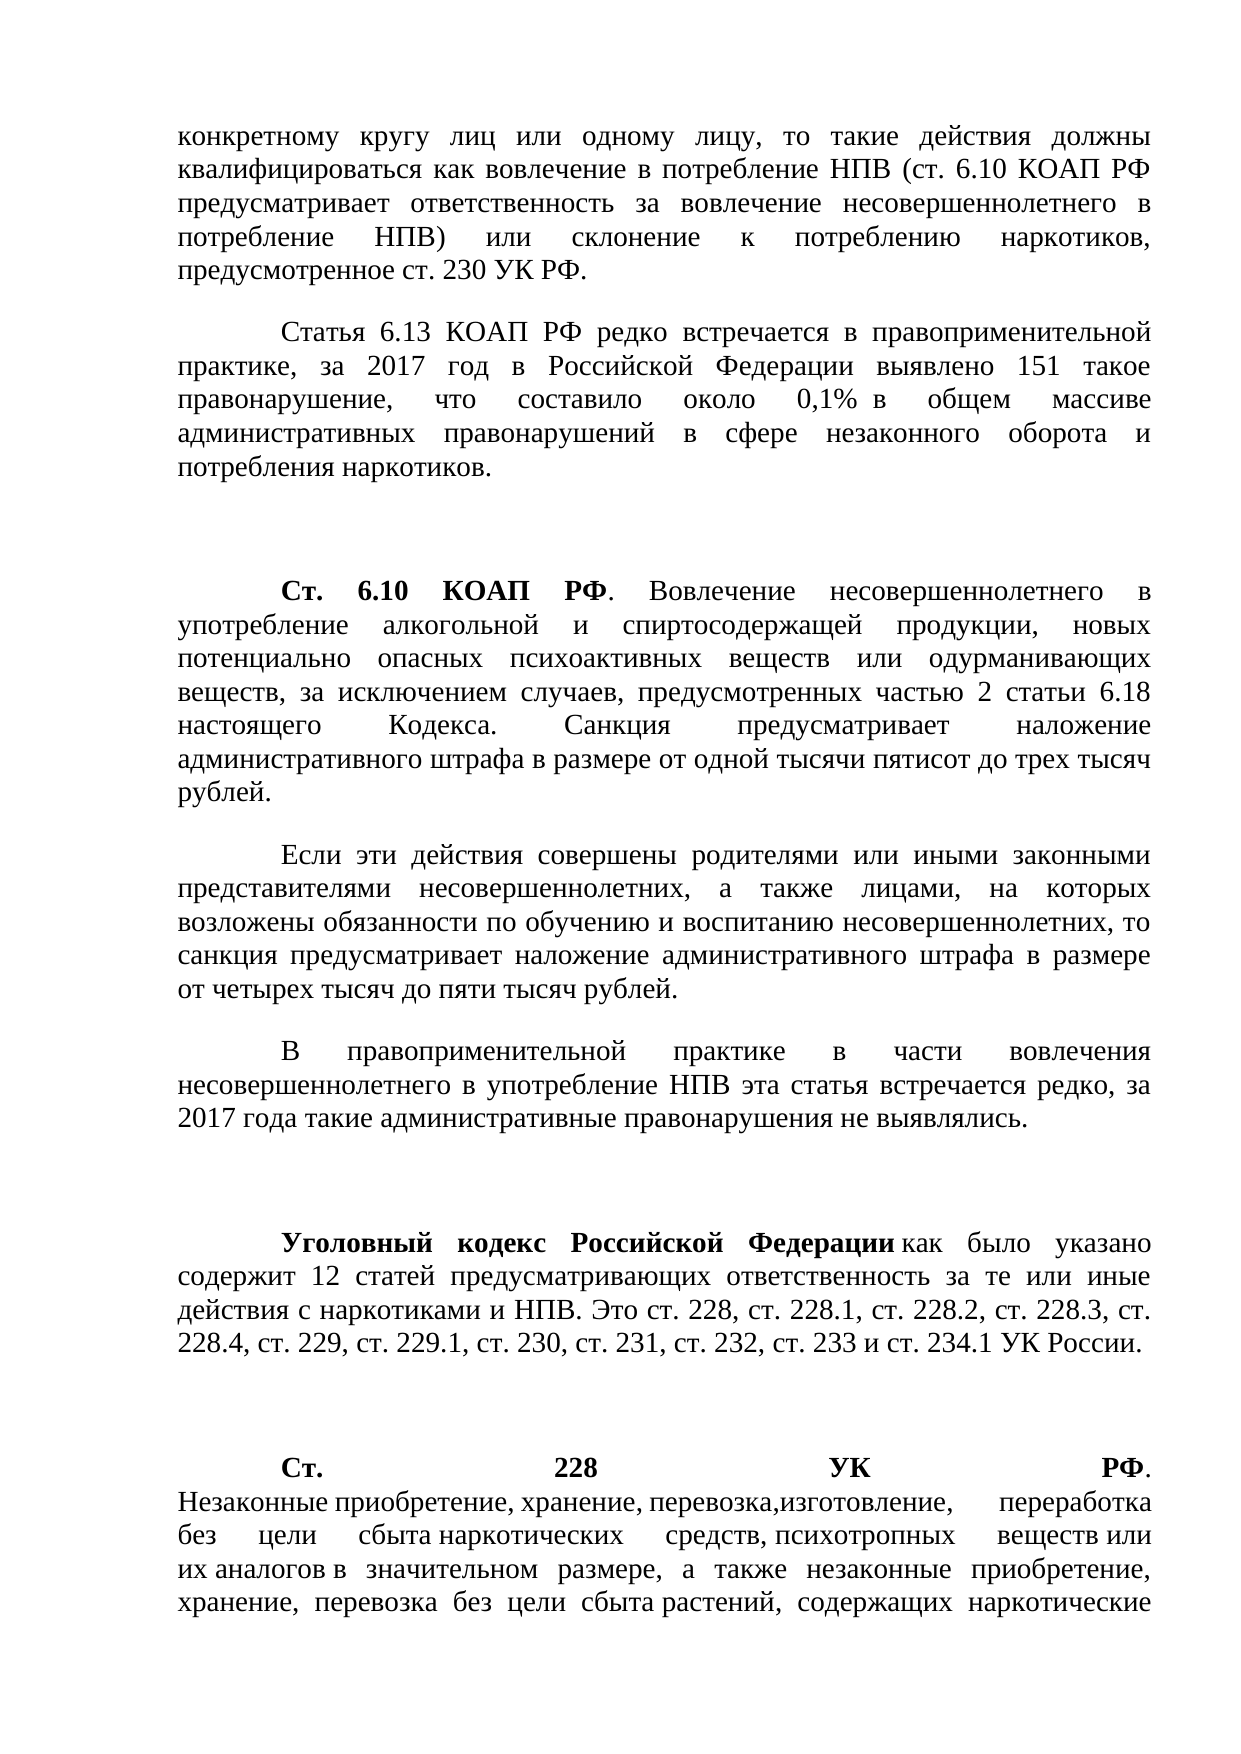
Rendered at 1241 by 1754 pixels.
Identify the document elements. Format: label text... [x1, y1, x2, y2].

text Если эти действия совершены родителями или иными законными представителями несовершеннолетних, а также лицами, на которых возложены обязанности по обучению и воспитанию несовершеннолетних, то санкция предусматривает наложение административного штрафа в размере от четырех тысяч до пяти тысяч рублей. [177, 837, 1152, 1004]
text В правоприменительной практике в части вовлечения несовершеннолетнего в употребление НПВ эта статья встречается редко, за 2017 года такие административные правонарушения не выявлялись. [177, 1033, 1152, 1134]
text Статья 6.13 КОАП РФ редко встречается в правоприменительной практике, за 2017 год в Российской Федерации выявлено 151 такое правонарушение, что составило около 0,1% в общем массиве административных правонарушений в сфере незаконного оборота и потребления наркотиков. [177, 314, 1152, 482]
text Ст. 6.10 КОАП РФ. Вовлечение несовершеннолетнего в употребление алкогольной и спиртосодержащей продукции, новых потенциально опасных психоактивных веществ или одурманивающих веществ, за исключением случаев, предусмотренных частью 2 статьи 6.18 настоящего Кодекса. Санкция предусматривает наложение административного штрафа в размере от одной тысячи пятисот до трех тысяч рублей. [177, 573, 1152, 808]
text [177, 1450, 1152, 1618]
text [177, 118, 1152, 286]
text Уголовный кодекс Российской Федерации как было указано содержит 12 статей предусматривающих ответственность за те или иные действия с наркотиками и НПВ. Это ст. 228, ст. 228.1, ст. 228.2, ст. 228.3, ст. 228.4, ст. 229, ст. 229.1, ст. 230, ст. 231, ст. 232, ст. 233 и ст. 234.1 УК России. [177, 1225, 1152, 1359]
